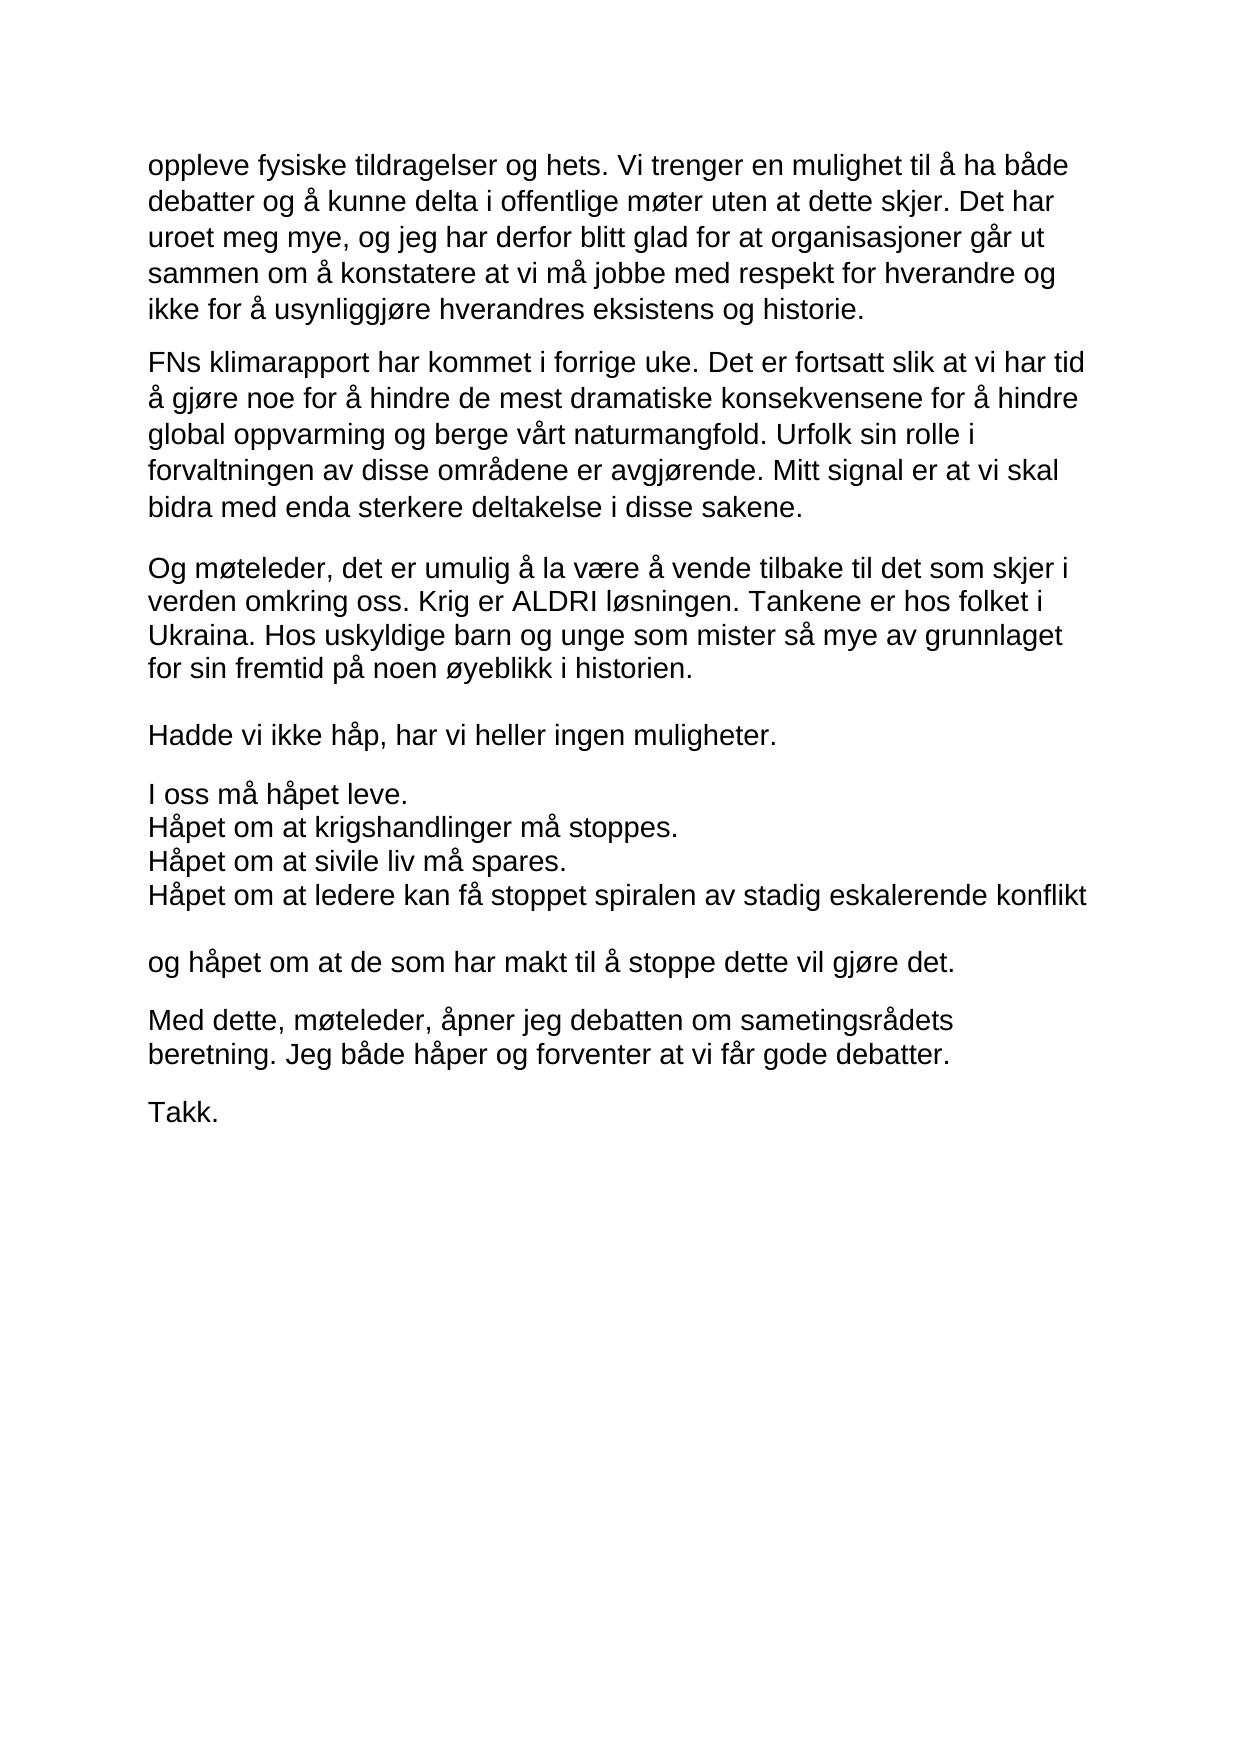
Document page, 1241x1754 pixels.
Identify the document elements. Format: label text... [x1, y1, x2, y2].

text Og møteleder, det er umulig å la være å vende tilbake til det som skjer i verden omkring oss. Krig er ALDRI løsningen. Tankene er hos folket i Ukraina. Hos uskyldige barn og unge som mister så mye av grunnlaget for sin fremtid på noen øyeblikk i historien. Hadde vi ikke håp, har vi heller ingen muligheter. [148, 551, 1093, 752]
text I oss må håpet leve. Håpet om at krigshandlinger må stoppes. Håpet om at sivile liv må spares. Håpet om at ledere kan få stoppet spiralen av stadig eskalerende konflikt og håpet om at de som har makt til å stoppe dette vil gjøre det. [148, 777, 1093, 978]
text Takk. [148, 1095, 1093, 1129]
text Med dette, møteleder, åpner jeg debatten om sametingsrådets beretning. Jeg både håper og forventer at vi får gode debatter. [148, 1003, 1093, 1070]
text FNs klimarapport har kommet i forrige uke. Det er fortsatt slik at vi har tid å gjøre noe for å hindre de mest dramatiske konsekvensene for å hindre global oppvarming og berge vårt naturmangfold. Urfolk sin rolle i forvaltningen av disse områdene er avgjørende. Mitt signal er at vi skal bidra med enda sterkere deltakelse i disse sakene. [148, 345, 1093, 523]
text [148, 148, 1093, 326]
